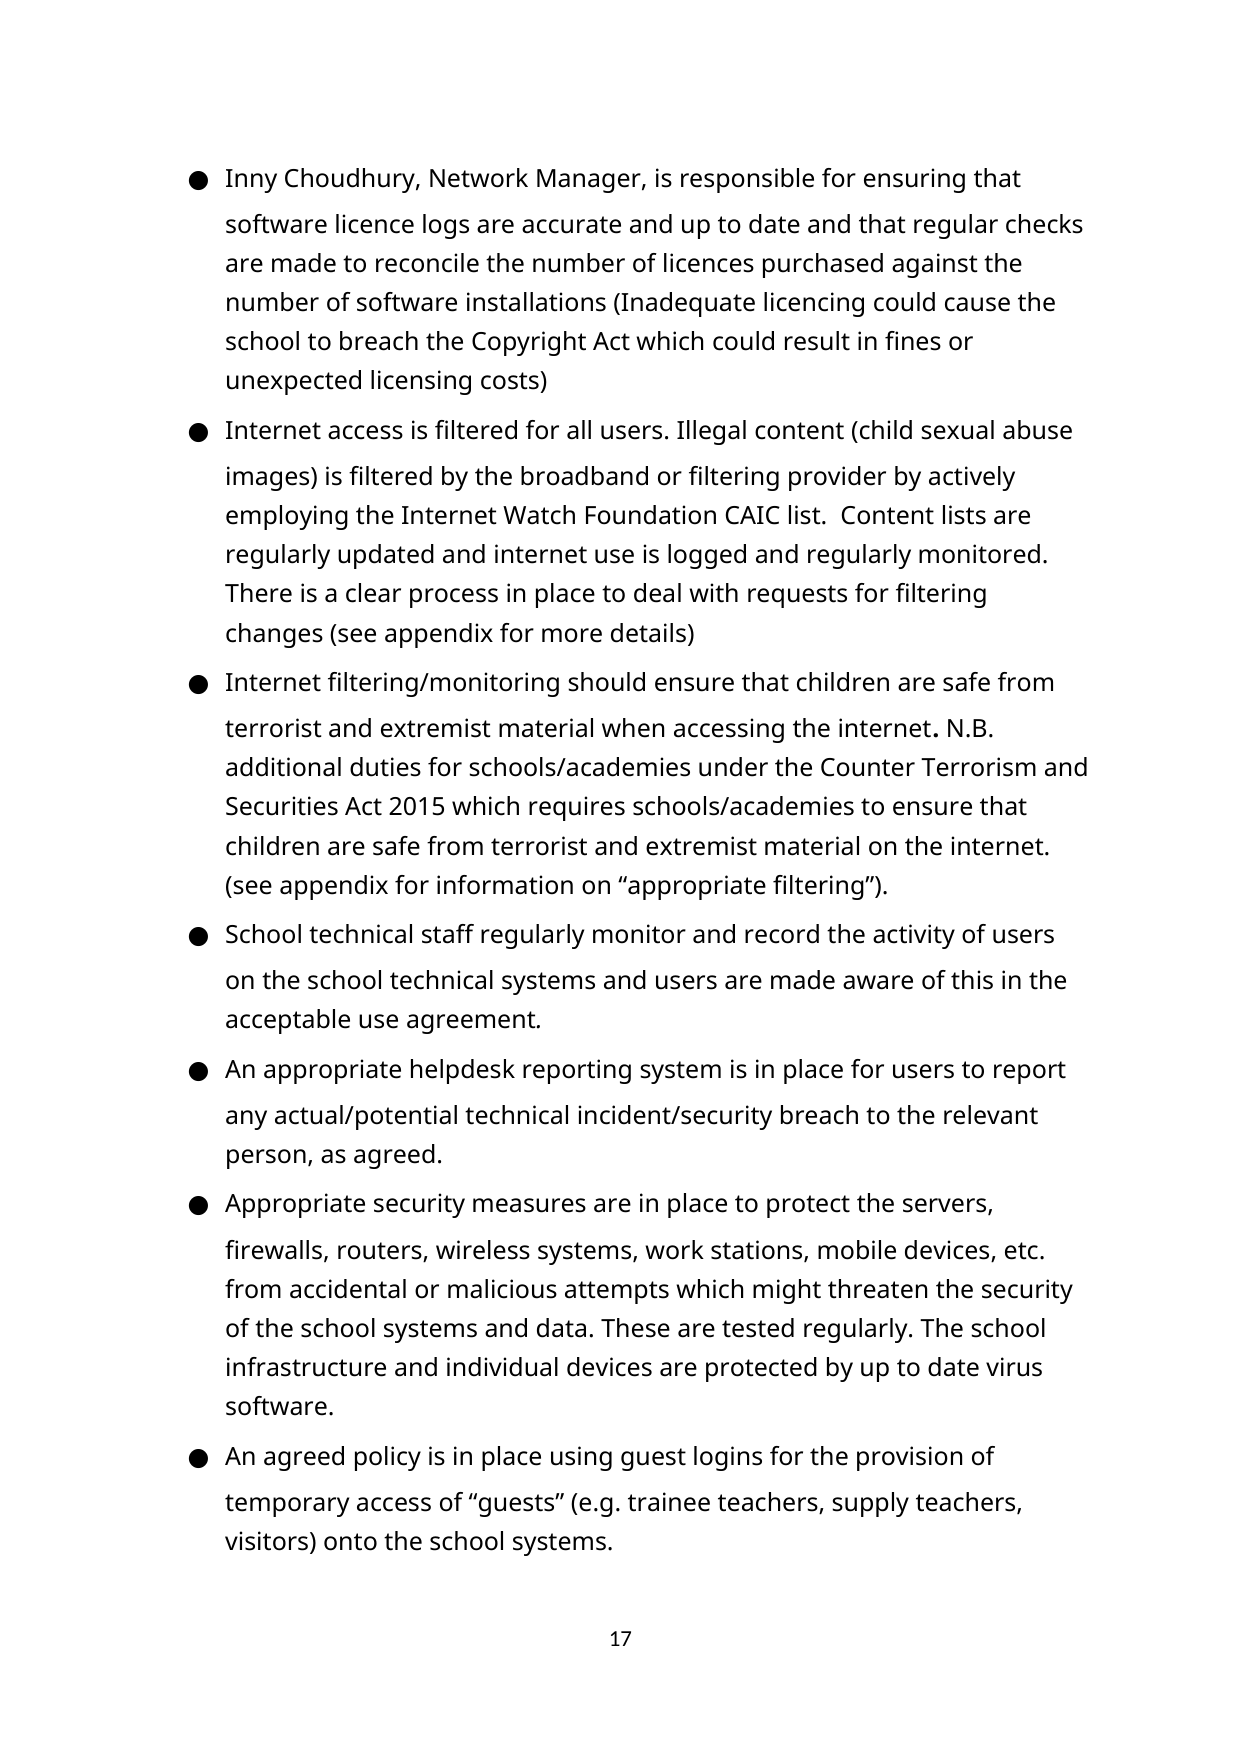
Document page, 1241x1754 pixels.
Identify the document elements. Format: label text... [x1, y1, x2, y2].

list Internet filtering/monitoring should ensure that children are safe from terrorist and extremist material when accessing the internet. N.B. additional duties for schools/academies under the Counter Terrorism and Securities Act 2015 which requires schools/academies to ensure that children are safe from terrorist and extremist material on the internet. (see appendix for information on “appropriate filtering”). [187, 654, 1090, 901]
list Appropriate security measures are in place to protect the servers, firewalls, routers, wireless systems, work stations, mobile devices, etc. from accidental or malicious attempts which might threaten the security of the school systems and data. These are tested regularly. The school infrastructure and individual devices are protected by up to date virus software. [187, 1176, 1090, 1423]
list Inny Choudhury, Network Manager, is responsible for ensuring that software licence logs are accurate and up to date and that regular checks are made to reconcile the number of licences purchased against the number of software installations (Inadequate licencing could cause the school to breach the Copyright Act which could result in fines or unexpected licensing costs) [187, 150, 1090, 397]
list An appropriate helpdesk reporting system is in place for users to report any actual/potential technical incident/security breach to the relevant person, as agreed. [187, 1041, 1090, 1171]
list An agreed policy is in place using guest logins for the provision of temporary access of “guests” (e.g. trainee teachers, supply teachers, visitors) onto the school systems. [187, 1428, 1090, 1558]
list Internet access is filtered for all users. Illegal content (child sexual abuse images) is filtered by the broadband or filtering provider by actively employing the Internet Watch Foundation CAIC list. Content lists are regularly updated and internet use is logged and regularly monitored. There is a clear process in place to deal with requests for filtering changes (see appendix for more details) [187, 402, 1090, 649]
list School technical staff regularly monitor and record the activity of users on the school technical systems and users are made aware of this in the acceptable use agreement. [187, 907, 1090, 1036]
